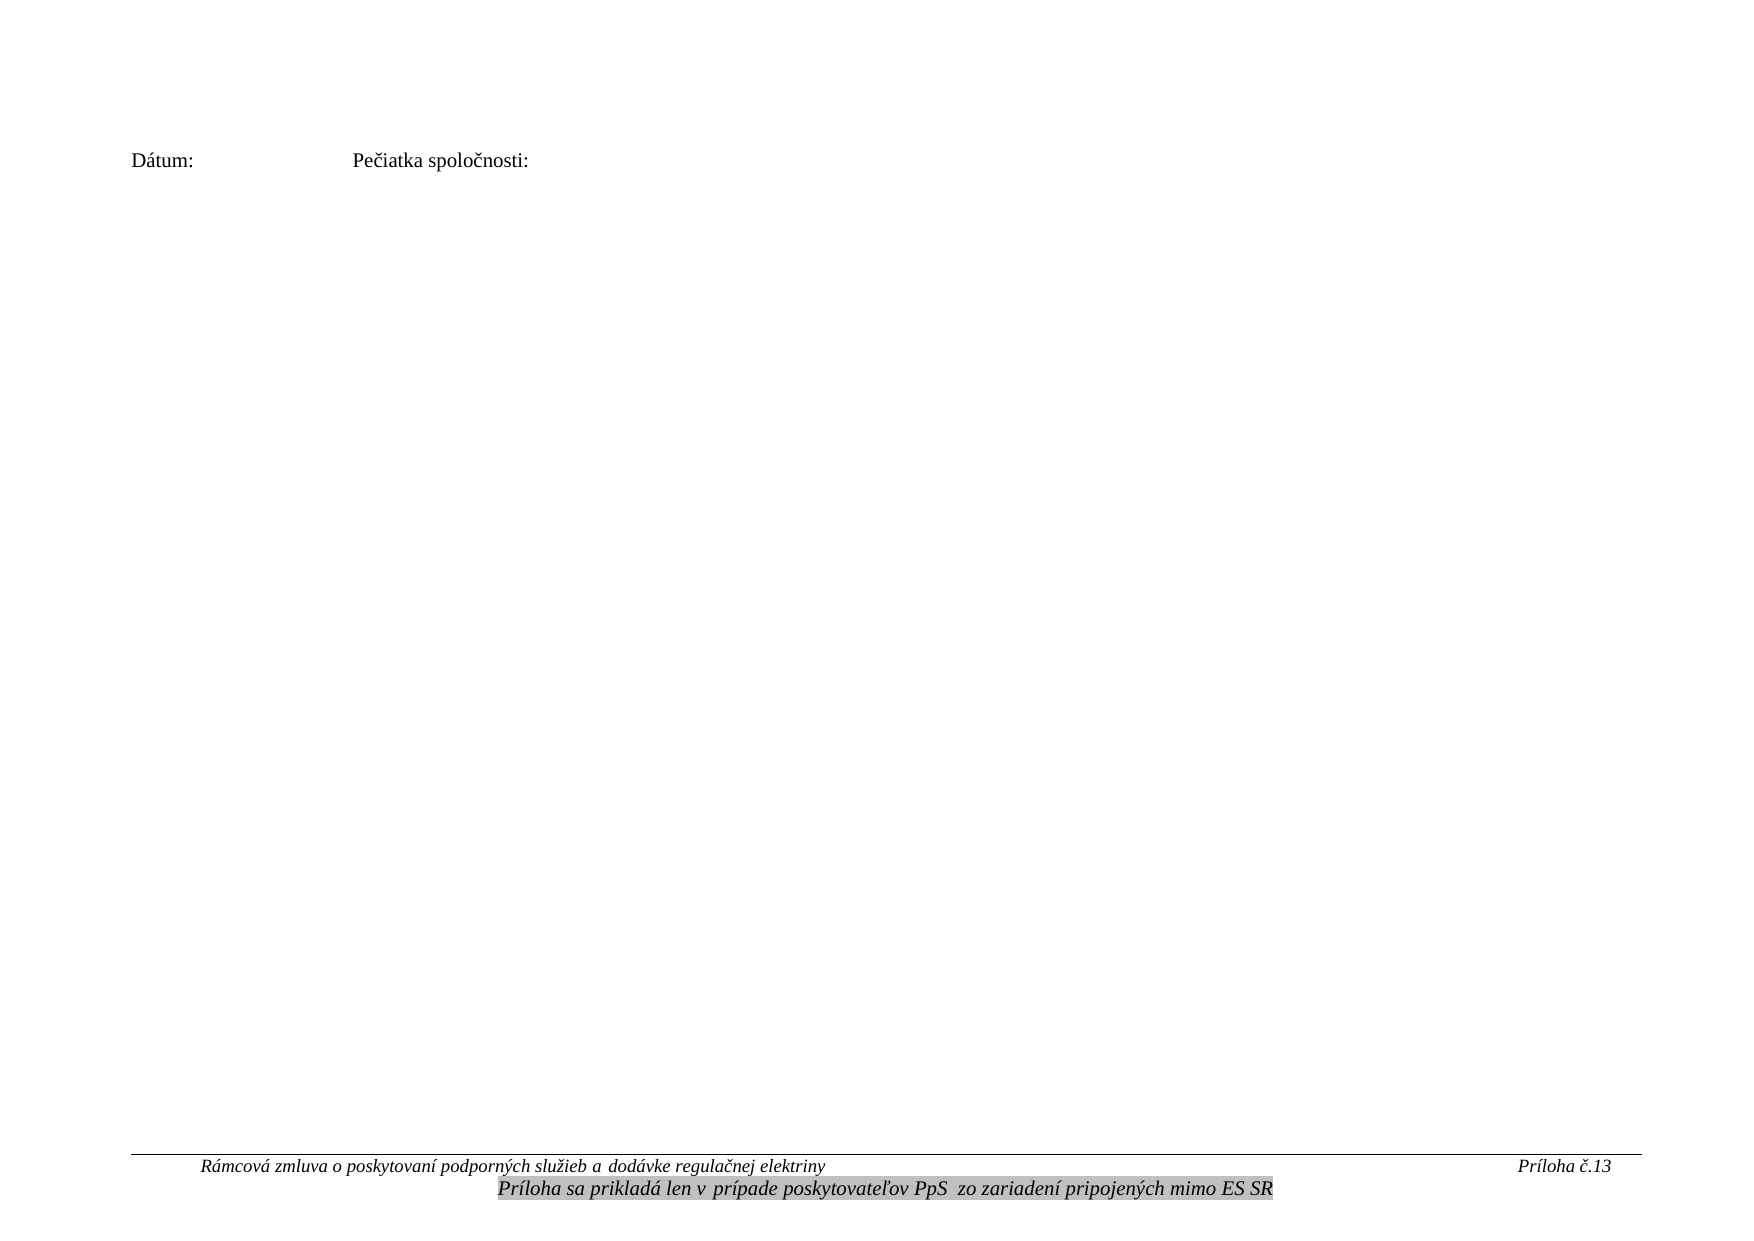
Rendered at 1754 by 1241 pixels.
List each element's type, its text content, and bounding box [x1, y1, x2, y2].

text Dátum: Pečiatka spoločnosti: [131, 148, 1642, 172]
